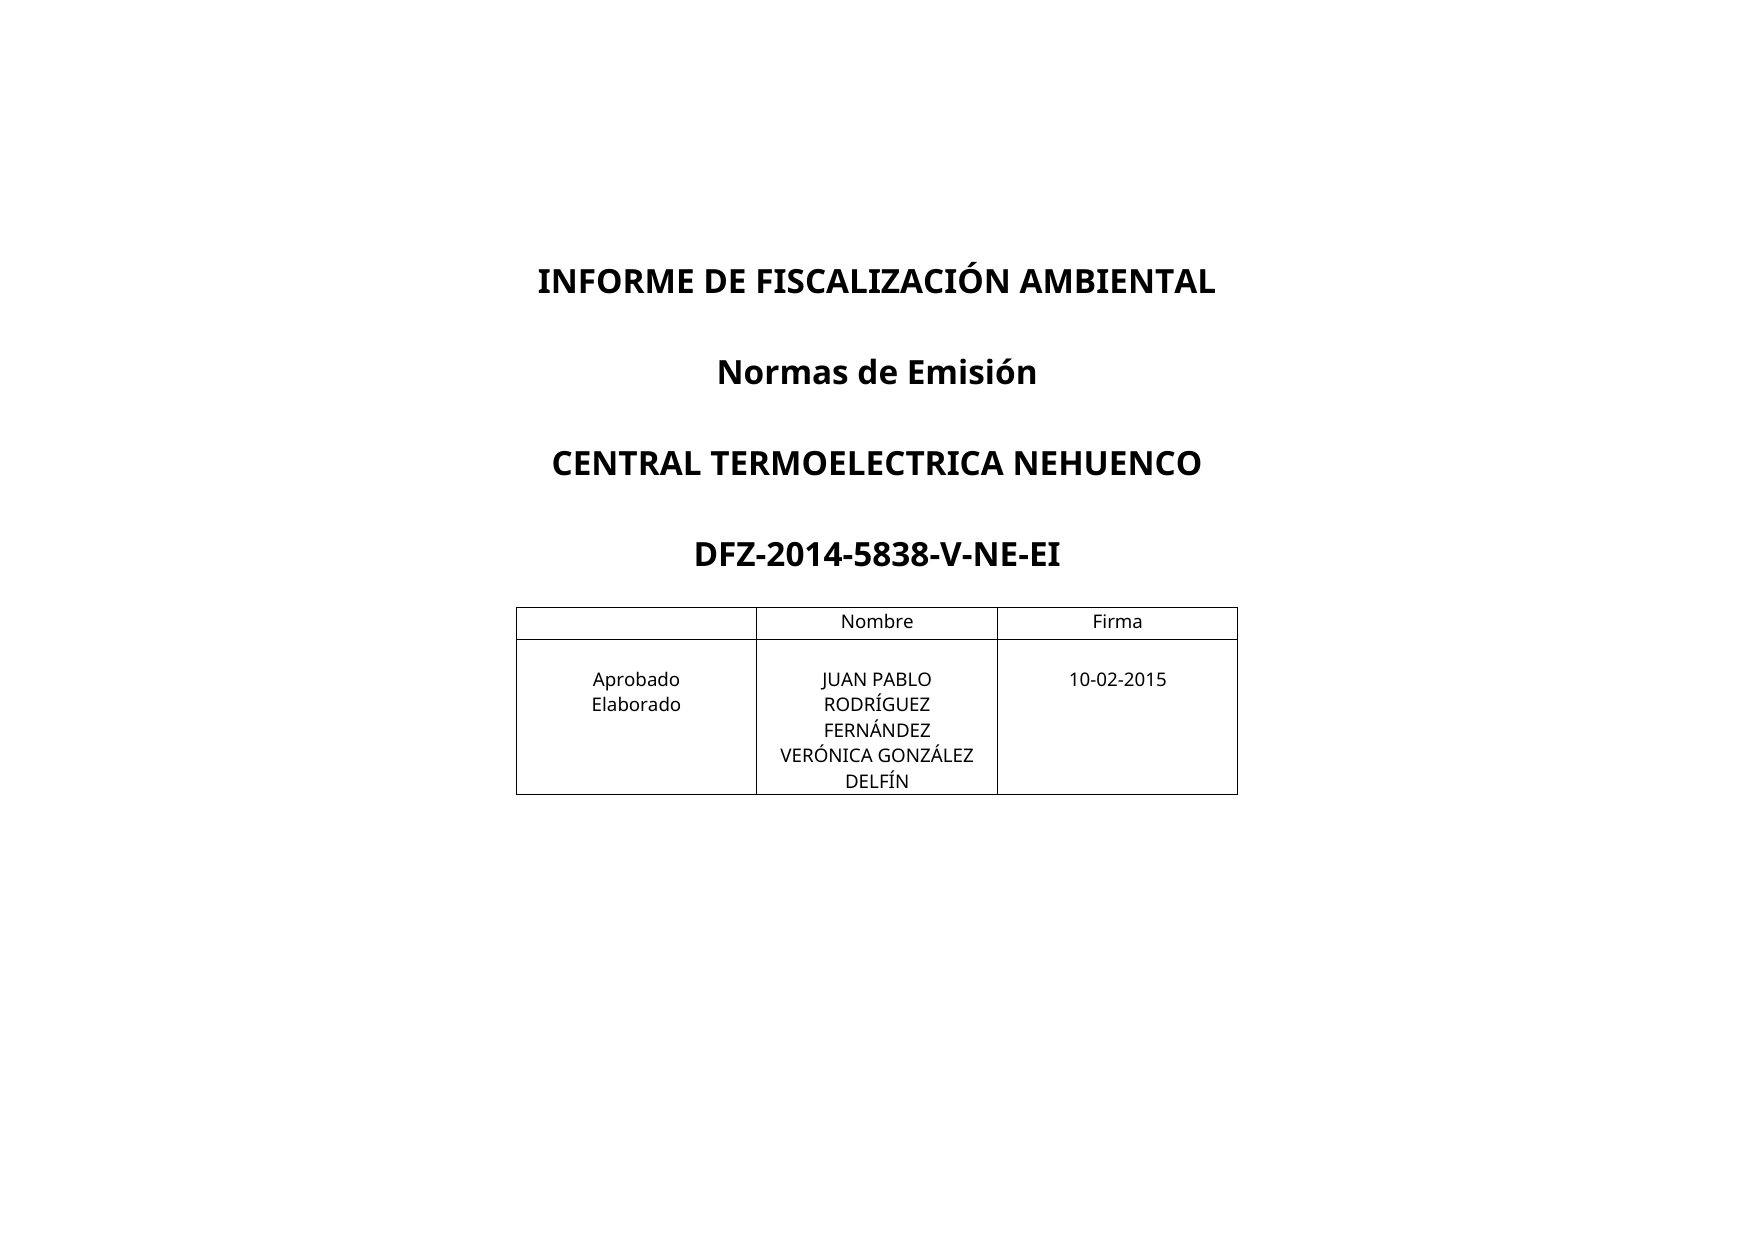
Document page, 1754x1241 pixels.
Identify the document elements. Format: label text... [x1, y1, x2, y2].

table_header [517, 608, 756, 639]
text Normas de Emisión [150, 303, 1604, 394]
table_cell Aprobado Elaborado [517, 640, 756, 793]
text INFORME DE FISCALIZACIÓN AMBIENTAL [150, 212, 1604, 303]
table_cell 10-02-2015 [998, 640, 1237, 793]
text CENTRAL TERMOELECTRICA NEHUENCO [150, 394, 1604, 485]
text DFZ-2014-5838-V-NE-EI [150, 485, 1604, 576]
table_header Firma [998, 608, 1237, 639]
table_cell JUAN PABLO RODRÍGUEZ FERNÁNDEZ VERÓNICA GONZÁLEZ DELFÍN [757, 640, 997, 793]
table_header Nombre [757, 608, 997, 639]
